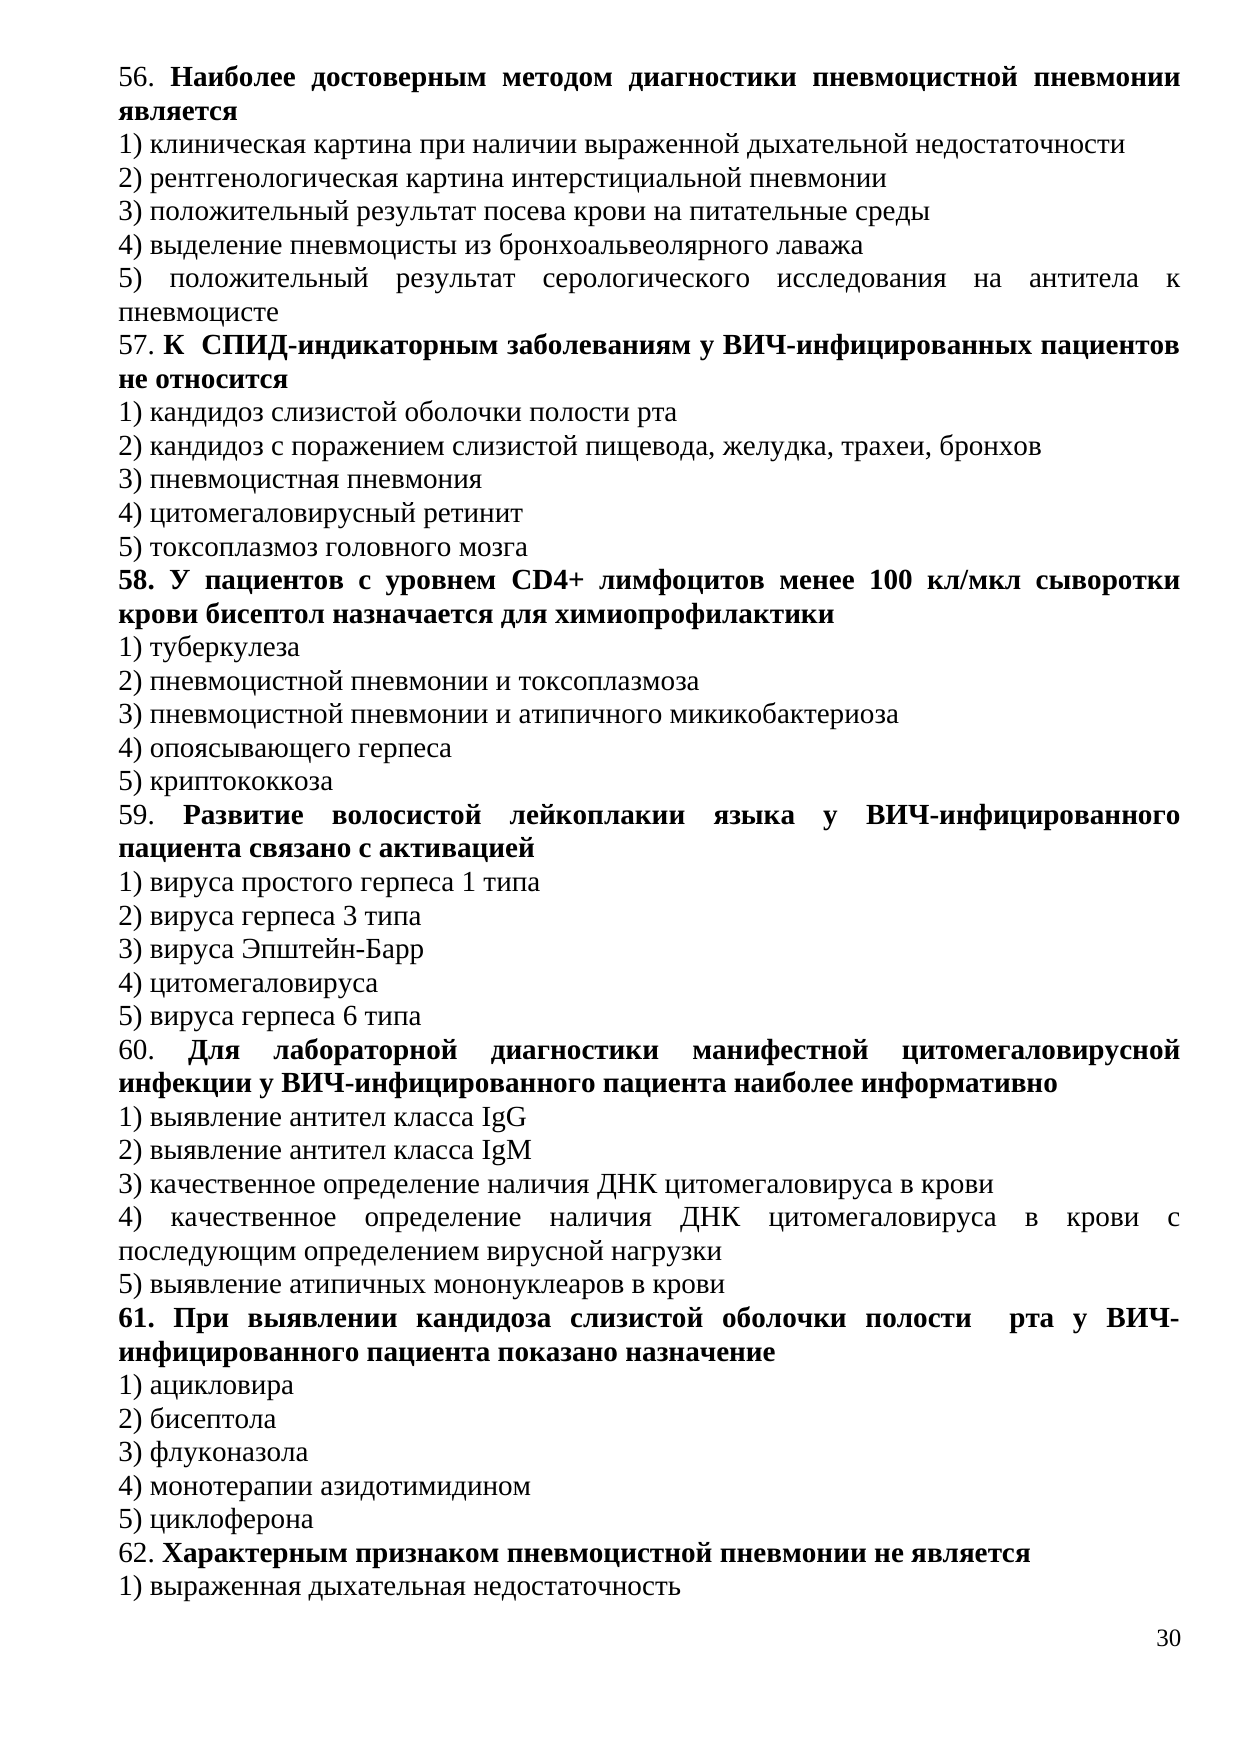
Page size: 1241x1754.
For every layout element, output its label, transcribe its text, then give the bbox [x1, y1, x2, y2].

text 4) цитомегаловирусный ретинит [118, 495, 1181, 529]
text 62. Характерным признаком пневмоцистной пневмонии не является [118, 1535, 1181, 1568]
text 58. У пациентов с уровнем CD4+ лимфоцитов менее 100 кл/мкл сыворотки крови бисептол назначается для химиопрофилактики [118, 562, 1181, 629]
text 59. Развитие волосистой лейкоплакии языка у ВИЧ-инфицированного пациента связано с активацией [118, 797, 1181, 864]
text 3) пневмоцистной пневмонии и атипичного микикобактериоза [118, 696, 1181, 730]
text 3) качественное определение наличия ДНК цитомегаловируса в крови [118, 1166, 1181, 1199]
text 5) выявление атипичных мононуклеаров в крови [118, 1267, 1181, 1300]
text 1) вируса простого герпеса 1 типа [118, 864, 1181, 898]
text 1) туберкулеза [118, 629, 1181, 663]
text 2) вируса герпеса 3 типа [118, 898, 1181, 931]
text 1) ацикловира [118, 1367, 1181, 1401]
text 1) кандидоз слизистой оболочки полости рта [118, 394, 1181, 428]
text 3) пневмоцистная пневмония [118, 462, 1181, 495]
text 5) циклоферона [118, 1501, 1181, 1535]
text 2) пневмоцистной пневмонии и токсоплазмоза [118, 663, 1181, 696]
text 4) качественное определение наличия ДНК цитомегаловируса в крови с последующим определением вирусной нагрузки [118, 1199, 1181, 1267]
text 3) положительный результат посева крови на питательные среды [118, 193, 1181, 227]
text 5) положительный результат серологического исследования на антитела к пневмоцисте [118, 260, 1181, 327]
text 3) вируса Эпштейн-Барр [118, 931, 1181, 965]
text 3) флуконазола [118, 1434, 1181, 1468]
text 4) опоясывающего герпеса [118, 730, 1181, 763]
text 60. Для лабораторной диагностики манифестной цитомегаловирусной инфекции у ВИЧ-инфицированного пациента наиболее информативно [118, 1032, 1181, 1099]
text 4) выделение пневмоцисты из бронхоальвеолярного лаважа [118, 227, 1181, 260]
text 1) выраженная дыхательная недостаточность [118, 1568, 1181, 1602]
text 1) клиническая картина при наличии выраженной дыхательной недостаточности [118, 126, 1181, 160]
text 2) выявление антител класса IgМ [118, 1132, 1181, 1166]
text 5) криптококкоза [118, 763, 1181, 797]
text 4) монотерапии азидотимидином [118, 1468, 1181, 1501]
text 61. При выявлении кандидоза слизистой оболочки полости рта у ВИЧ-инфицированного пациента показано назначение [118, 1300, 1181, 1367]
text 2) бисептола [118, 1401, 1181, 1434]
text 2) кандидоз с поражением слизистой пищевода, желудка, трахеи, бронхов [118, 428, 1181, 462]
text 1) выявление антител класса IgG [118, 1099, 1181, 1132]
text 57. К СПИД-индикаторным заболеваниям у ВИЧ-инфицированных пациентов не относится [118, 327, 1181, 394]
text 5) вируса герпеса 6 типа [118, 998, 1181, 1032]
text 56. Наиболее достоверным методом диагностики пневмоцистной пневмонии является [118, 59, 1181, 126]
text 2) рентгенологическая картина интерстициальной пневмонии [118, 160, 1181, 193]
text 5) токсоплазмоз головного мозга [118, 529, 1181, 562]
text 4) цитомегаловируса [118, 965, 1181, 998]
